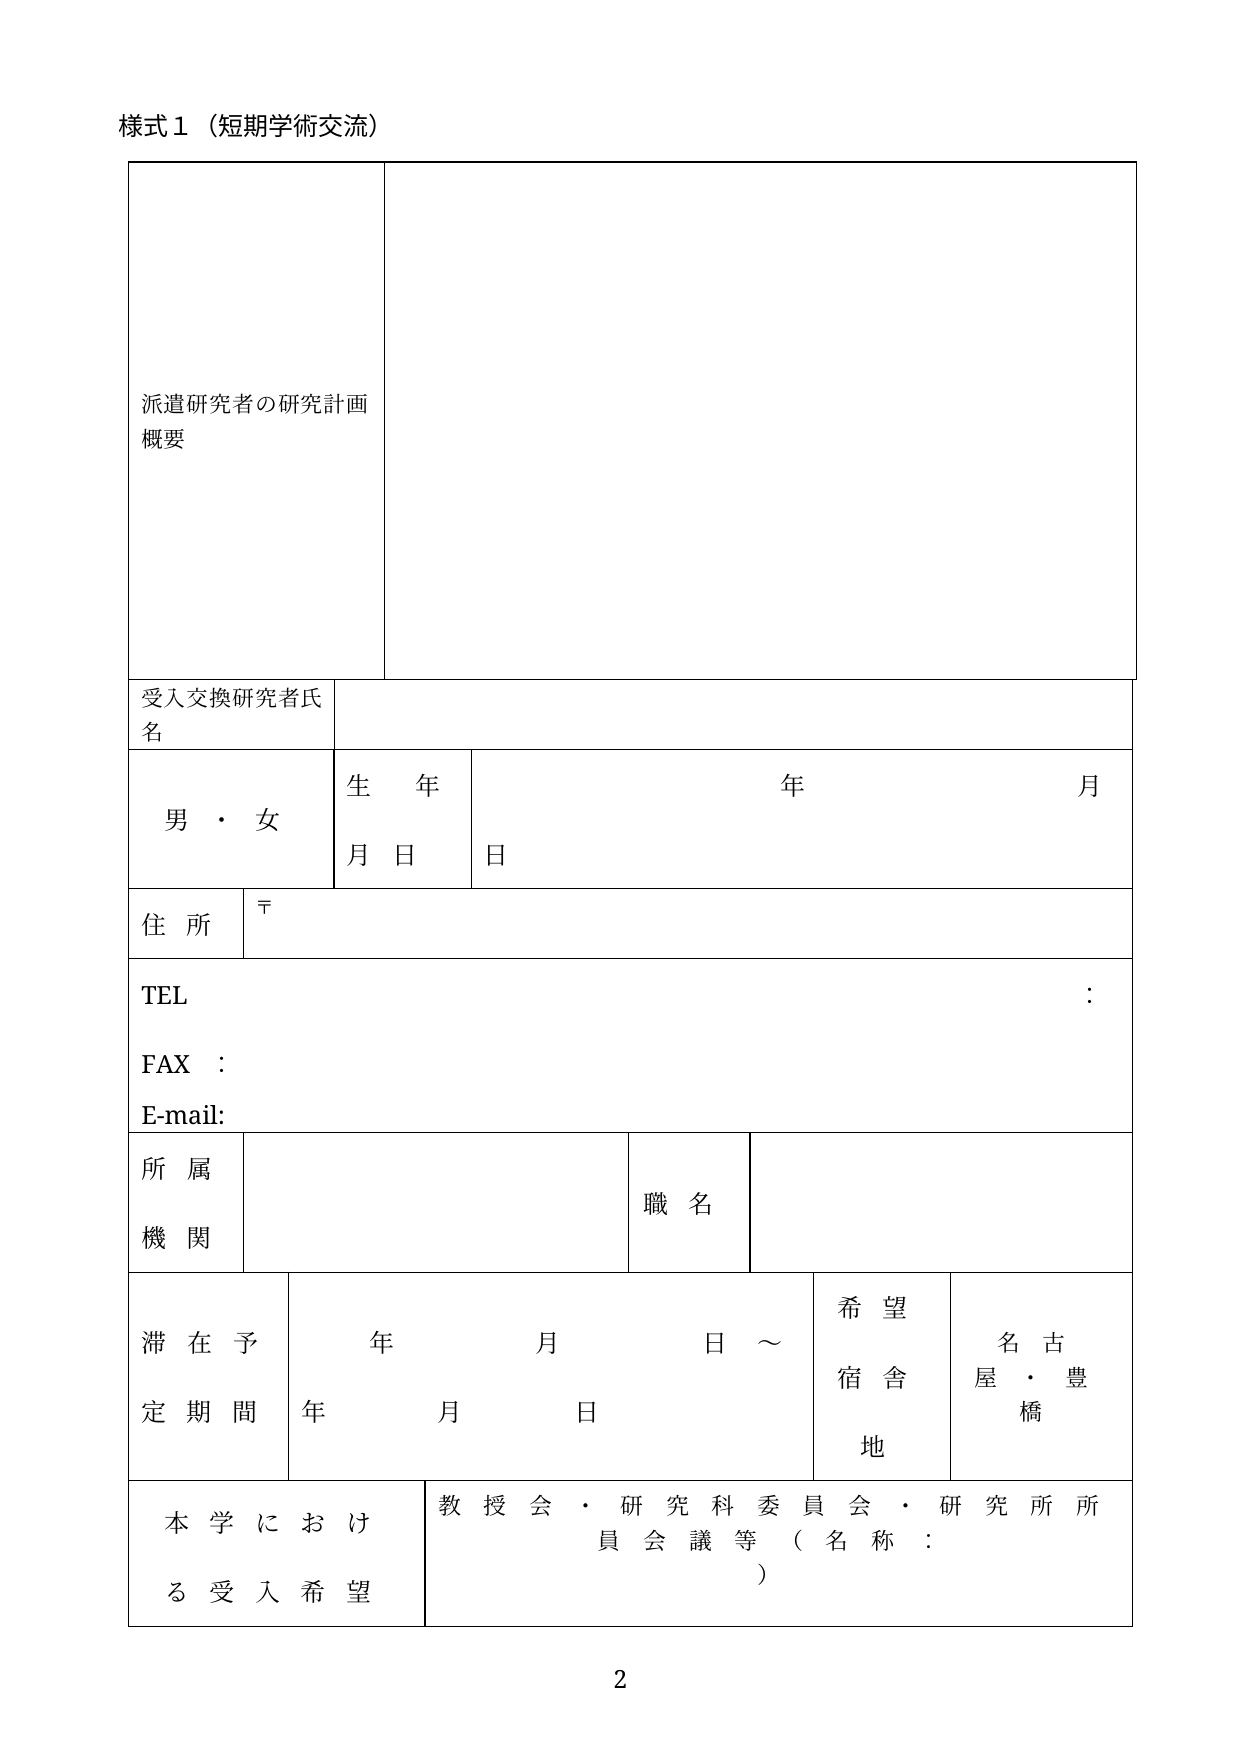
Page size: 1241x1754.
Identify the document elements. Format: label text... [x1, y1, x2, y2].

table_cell 〒 [244, 889, 1132, 958]
table_cell 名古屋・豊橋 [951, 1273, 1132, 1480]
table_cell 男・女 [129, 750, 333, 888]
table_cell [751, 1133, 1132, 1272]
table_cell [426, 1481, 1132, 1626]
table_cell [244, 1133, 628, 1272]
table_cell 職名 [629, 1133, 749, 1272]
table_cell 年 月 日～ 年 月 日 [289, 1273, 813, 1480]
table_cell 住所 [129, 889, 243, 958]
table_cell TEL ： FAX： E-mail: [129, 959, 1132, 1132]
table_cell 受入交換研究者氏名 [129, 680, 334, 749]
table_cell 希望宿舎地 [814, 1273, 950, 1480]
table_cell 滞在予定期間 [129, 1273, 288, 1480]
table_cell 本学における受入希望機関 [129, 1481, 424, 1626]
table_cell 所属機関 [129, 1133, 243, 1272]
table_cell 年 月 日 [472, 750, 1132, 888]
table_cell 生年月日 [335, 750, 471, 888]
table_cell [335, 680, 1132, 749]
table_cell [385, 163, 1136, 678]
table_cell 派遣研究者の研究計画 概要 [129, 163, 384, 678]
